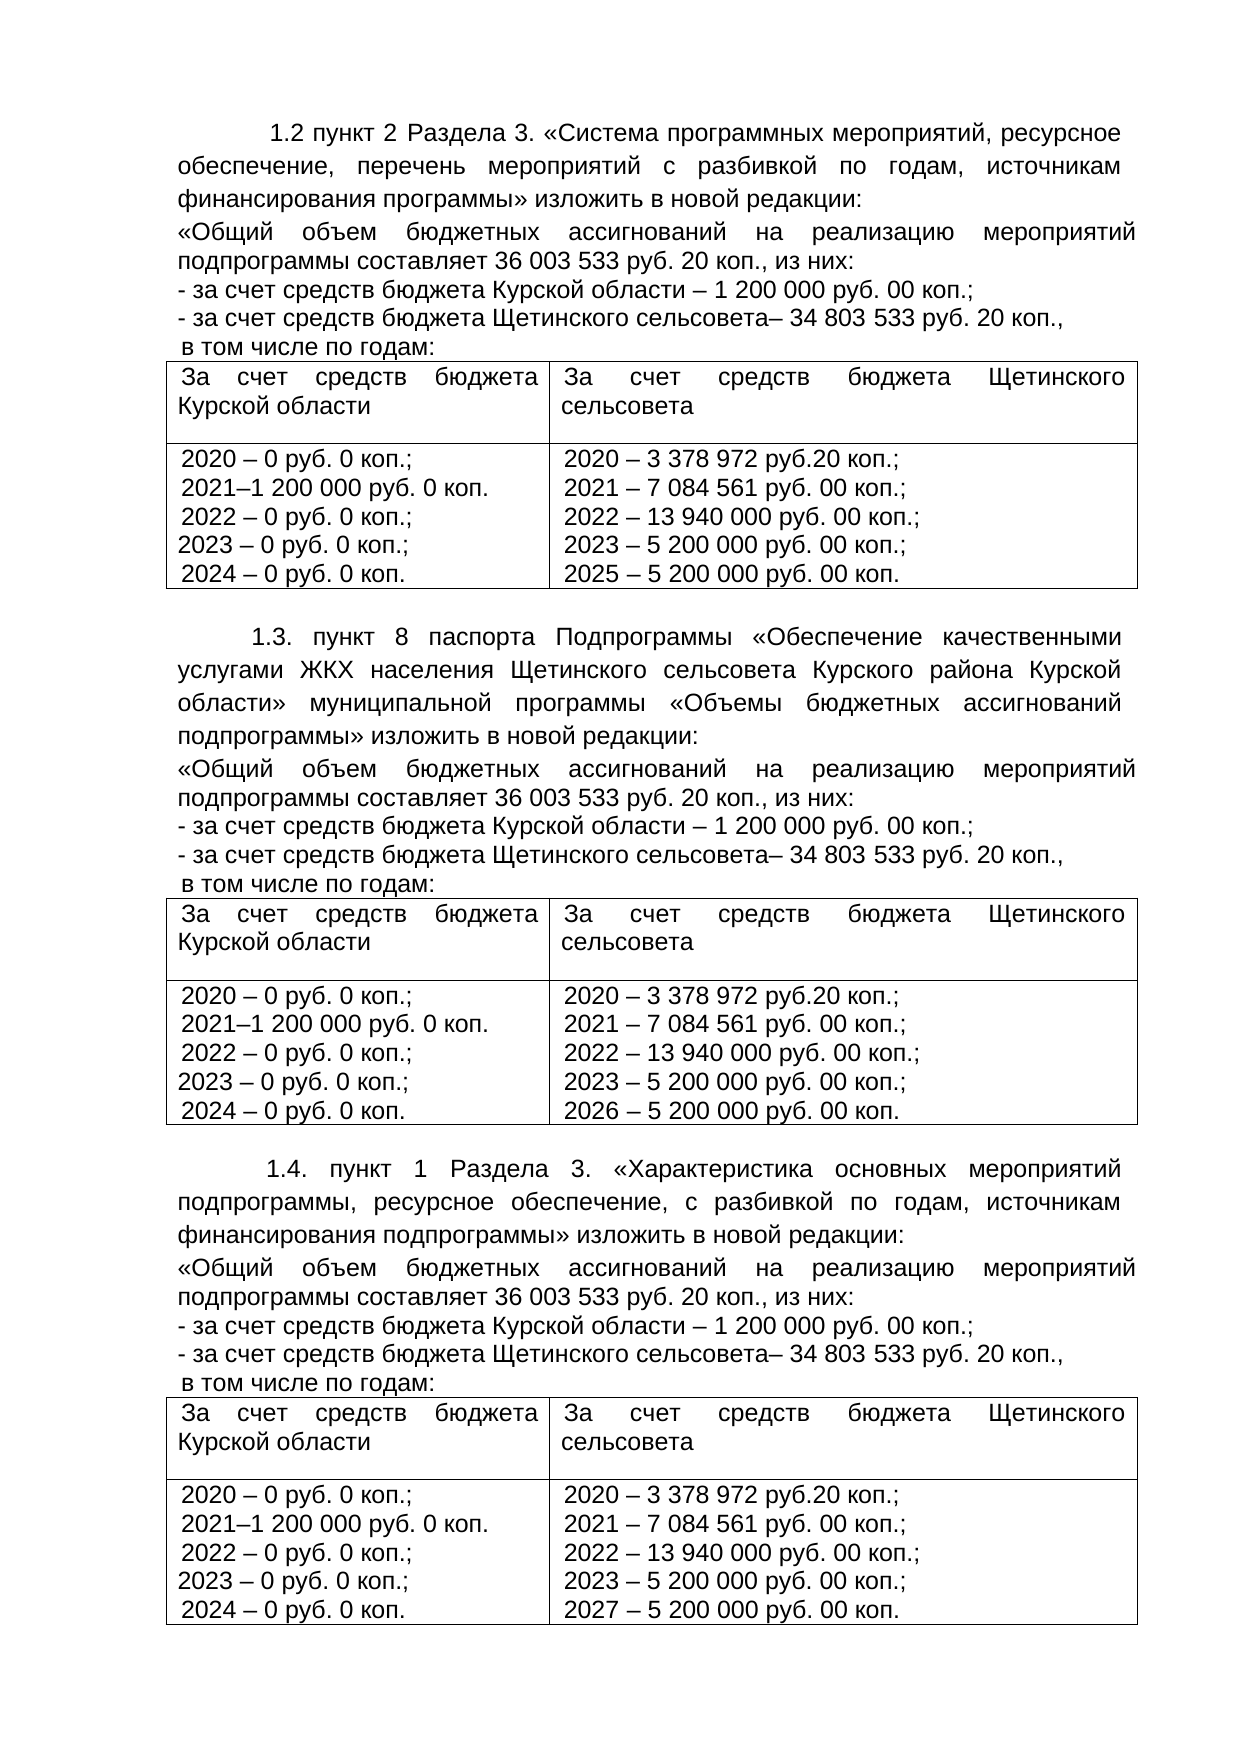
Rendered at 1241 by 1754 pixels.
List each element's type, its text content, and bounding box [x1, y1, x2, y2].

text 1.4. пункт 1 Раздела 3. «Характеристика основных мероприятий подпрограммы, ресурсное обеспечение, с разбивкой по годам, источникам финансирования подпрограммы» изложить в новой редакции: [177, 1154, 1122, 1249]
table_cell 2020 – 3 378 972 руб.20 коп.; 2021 – 7 084 561 руб. 00 коп.; 2022 – 13 940 000 руб. 00 коп.; 2023 – 5 200 000 руб. 00 коп.; – 5 200 000 руб. 00 коп. [550, 981, 1137, 1124]
table_cell За счет средств бюджета Щетинского сельсовета [550, 362, 1137, 443]
table_cell 2020 – 0 руб. 0 коп.; 2021–1 200 000 руб. 0 коп. 2022 – 0 руб. 0 коп.; 2023 – 0 руб. 0 коп.; 2024 – 0 руб. 0 коп. [167, 981, 549, 1124]
table_cell 2020 – 3 378 972 руб.20 коп.; 2021 – 7 084 561 руб. 00 коп.; 2022 – 13 940 000 руб. 00 коп.; 2023 – 5 200 000 руб. 00 коп.; – 5 200 000 руб. 00 коп. [550, 1480, 1137, 1624]
text 1.3. пункт 8 паспорта Подпрограммы «Обеспечение качественными услугами ЖКХ населения Щетинского сельсовета Курского района Курской области» муниципальной программы «Объемы бюджетных ассигнований подпрограммы» изложить в новой редакции: [177, 622, 1122, 749]
table_cell 2020 – 3 378 972 руб.20 коп.; 2021 – 7 084 561 руб. 00 коп.; 2022 – 13 940 000 руб. 00 коп.; 2023 – 5 200 000 руб. 00 коп.; – 5 200 000 руб. 00 коп. [550, 444, 1137, 588]
table_cell 2020 – 0 руб. 0 коп.; 2021–1 200 000 руб. 0 коп. 2022 – 0 руб. 0 коп.; 2023 – 0 руб. 0 коп.; 2024 – 0 руб. 0 коп. [167, 1480, 549, 1624]
table_cell 2020 – 0 руб. 0 коп.; 2021–1 200 000 руб. 0 коп. 2022 – 0 руб. 0 коп.; 2023 – 0 руб. 0 коп.; 2024 – 0 руб. 0 коп. [167, 444, 549, 588]
table_cell За счет средств бюджета Курской области [167, 899, 549, 979]
table_cell За счет средств бюджета Щетинского сельсовета [550, 1398, 1137, 1479]
table_cell За счет средств бюджета Курской области [167, 362, 549, 443]
table_cell За счет средств бюджета Щетинского сельсовета [550, 899, 1137, 979]
table_cell За счет средств бюджета Курской области [167, 1398, 549, 1479]
text 1.2 пункт 2 Раздела 3. «Система программных мероприятий, ресурсное обеспечение, перечень мероприятий с разбивкой по годам, источникам финансирования программы» изложить в новой редакции: [177, 118, 1122, 213]
